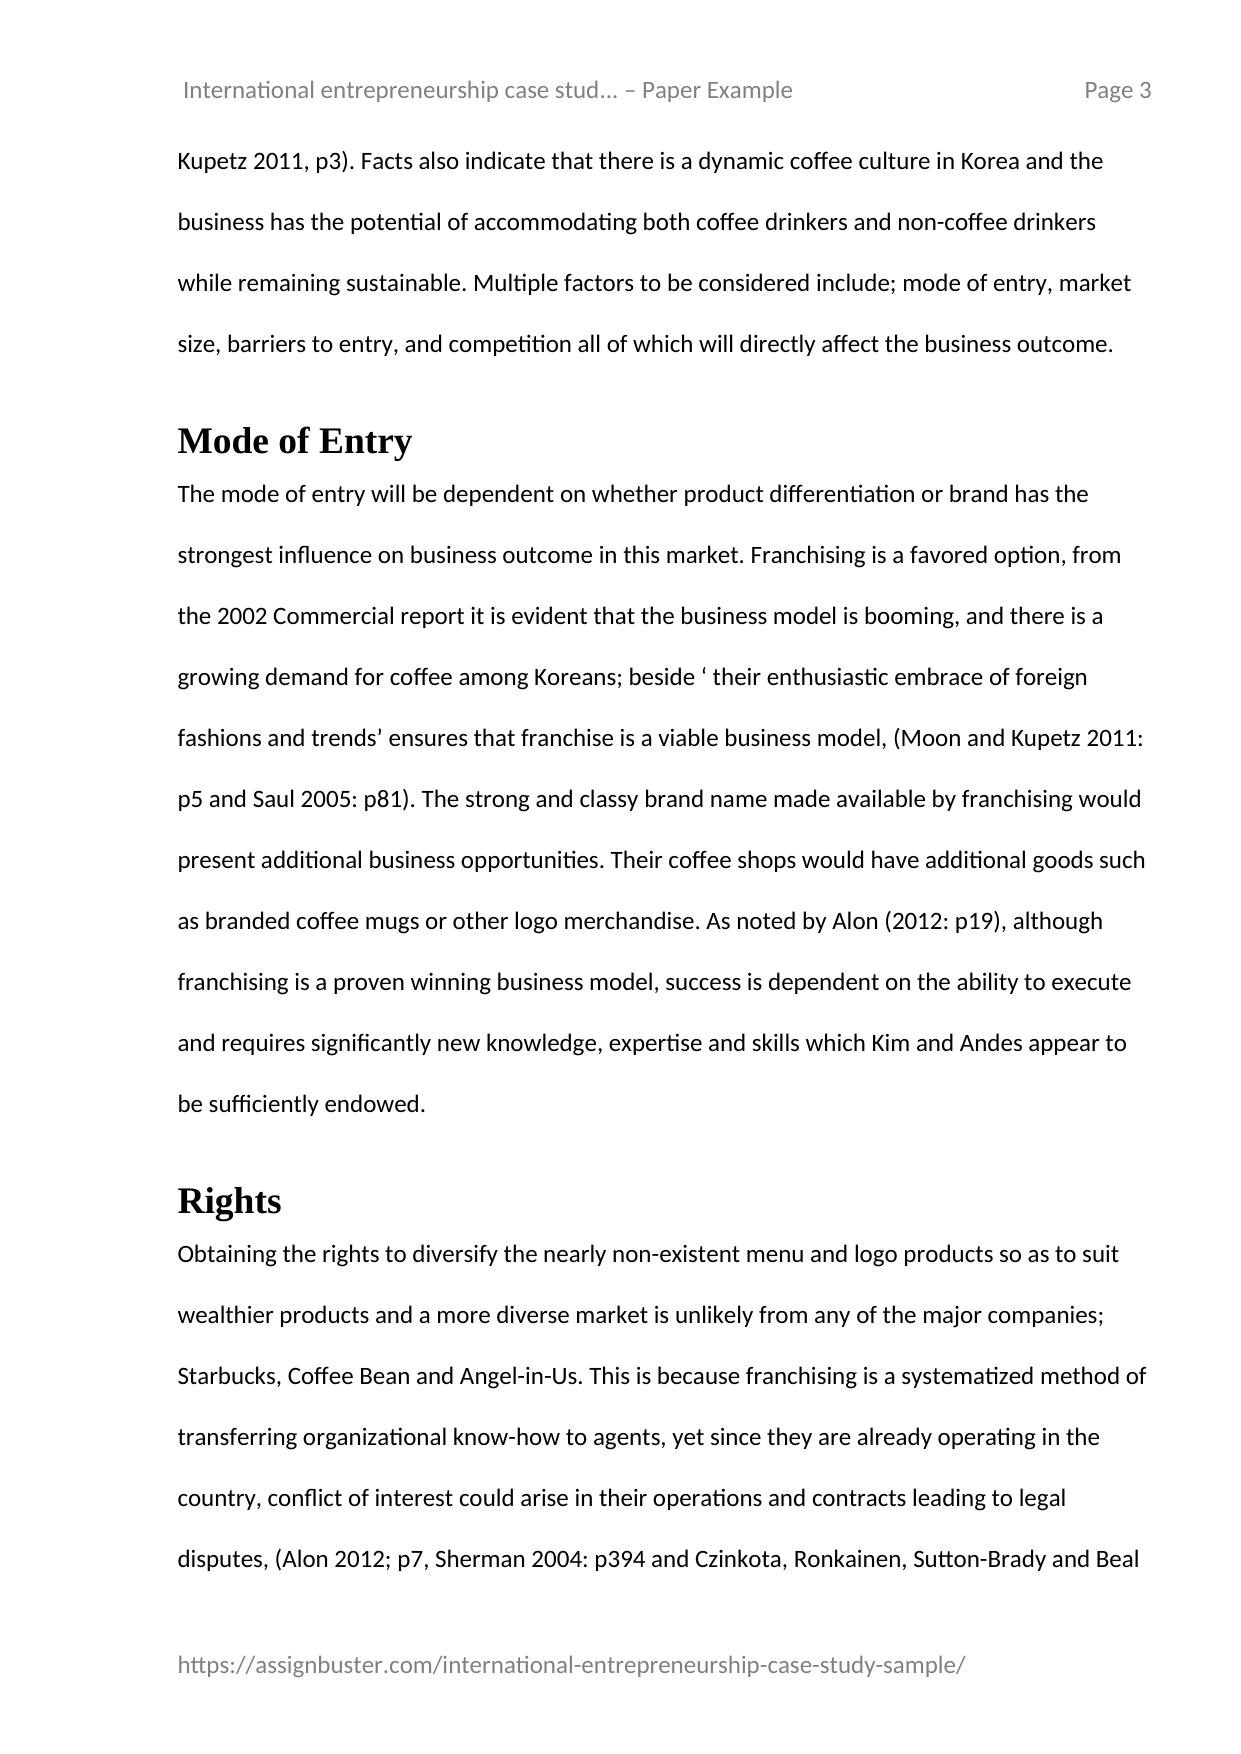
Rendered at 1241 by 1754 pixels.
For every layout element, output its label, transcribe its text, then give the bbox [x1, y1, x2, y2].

text The mode of entry will be dependent on whether product differentiation or brand has the strongest influence on business outcome in this market. Franchising is a favored option, from the 2002 Commercial report it is evident that the business model is booming, and there is a growing demand for coffee among Koreans; beside ‘ their enthusiastic embrace of foreign fashions and trends’ ensures that franchise is a viable business model, (Moon and Kupetz 2011: p5 and Saul 2005: p81). The strong and classy brand name made available by franchising would present additional business opportunities. Their coffee shops would have additional goods such as branded coffee mugs or other logo merchandise. As noted by Alon (2012: p19), although franchising is a proven winning business model, success is dependent on the ability to execute and requires significantly new knowledge, expertise and skills which Kim and Andes appear to be sufficiently endowed. [177, 478, 1152, 1119]
subtitle Rights [177, 1179, 1152, 1222]
subtitle Mode of Entry [177, 419, 1152, 462]
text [177, 145, 1152, 359]
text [177, 1238, 1152, 1573]
